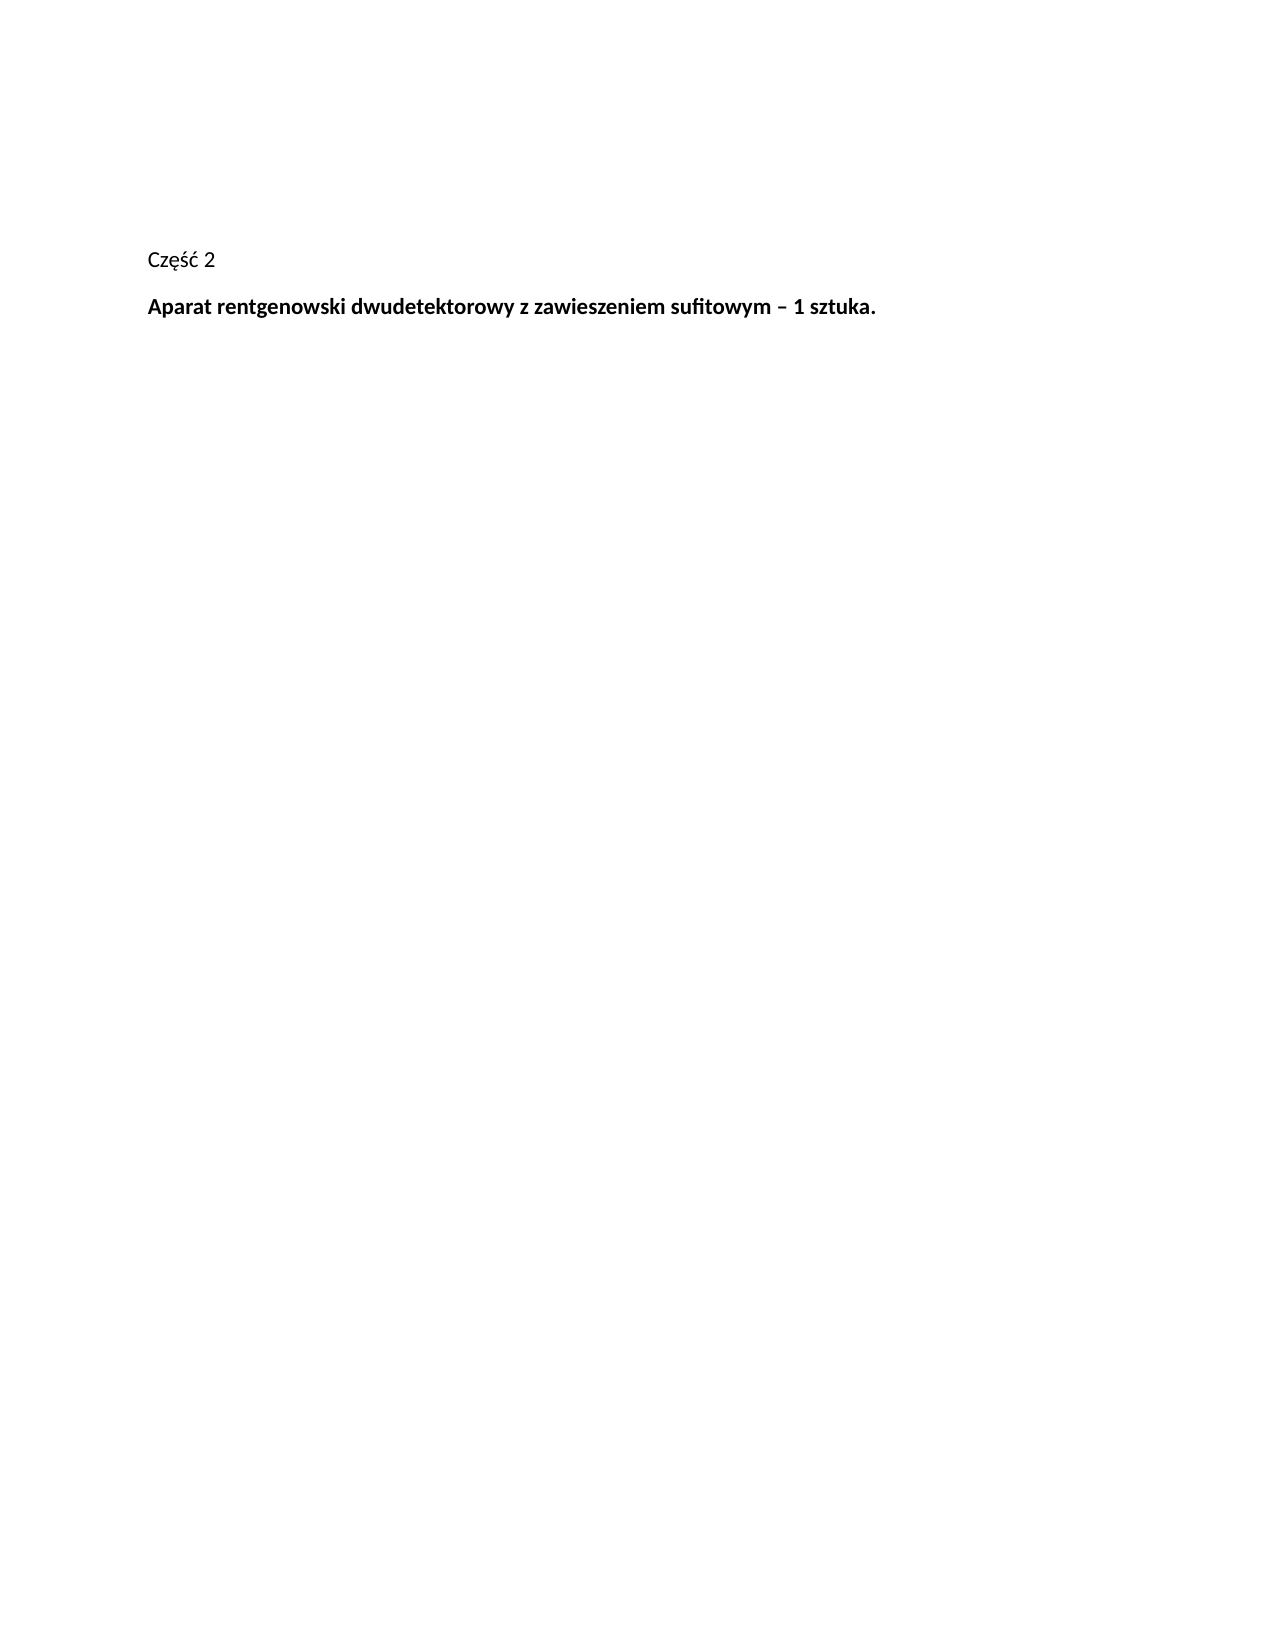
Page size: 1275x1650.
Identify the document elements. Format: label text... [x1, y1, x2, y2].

text Część 2 [148, 245, 1127, 273]
text Aparat rentgenowski dwudetektorowy z zawieszeniem sufitowym – 1 sztuka. [148, 292, 1127, 320]
